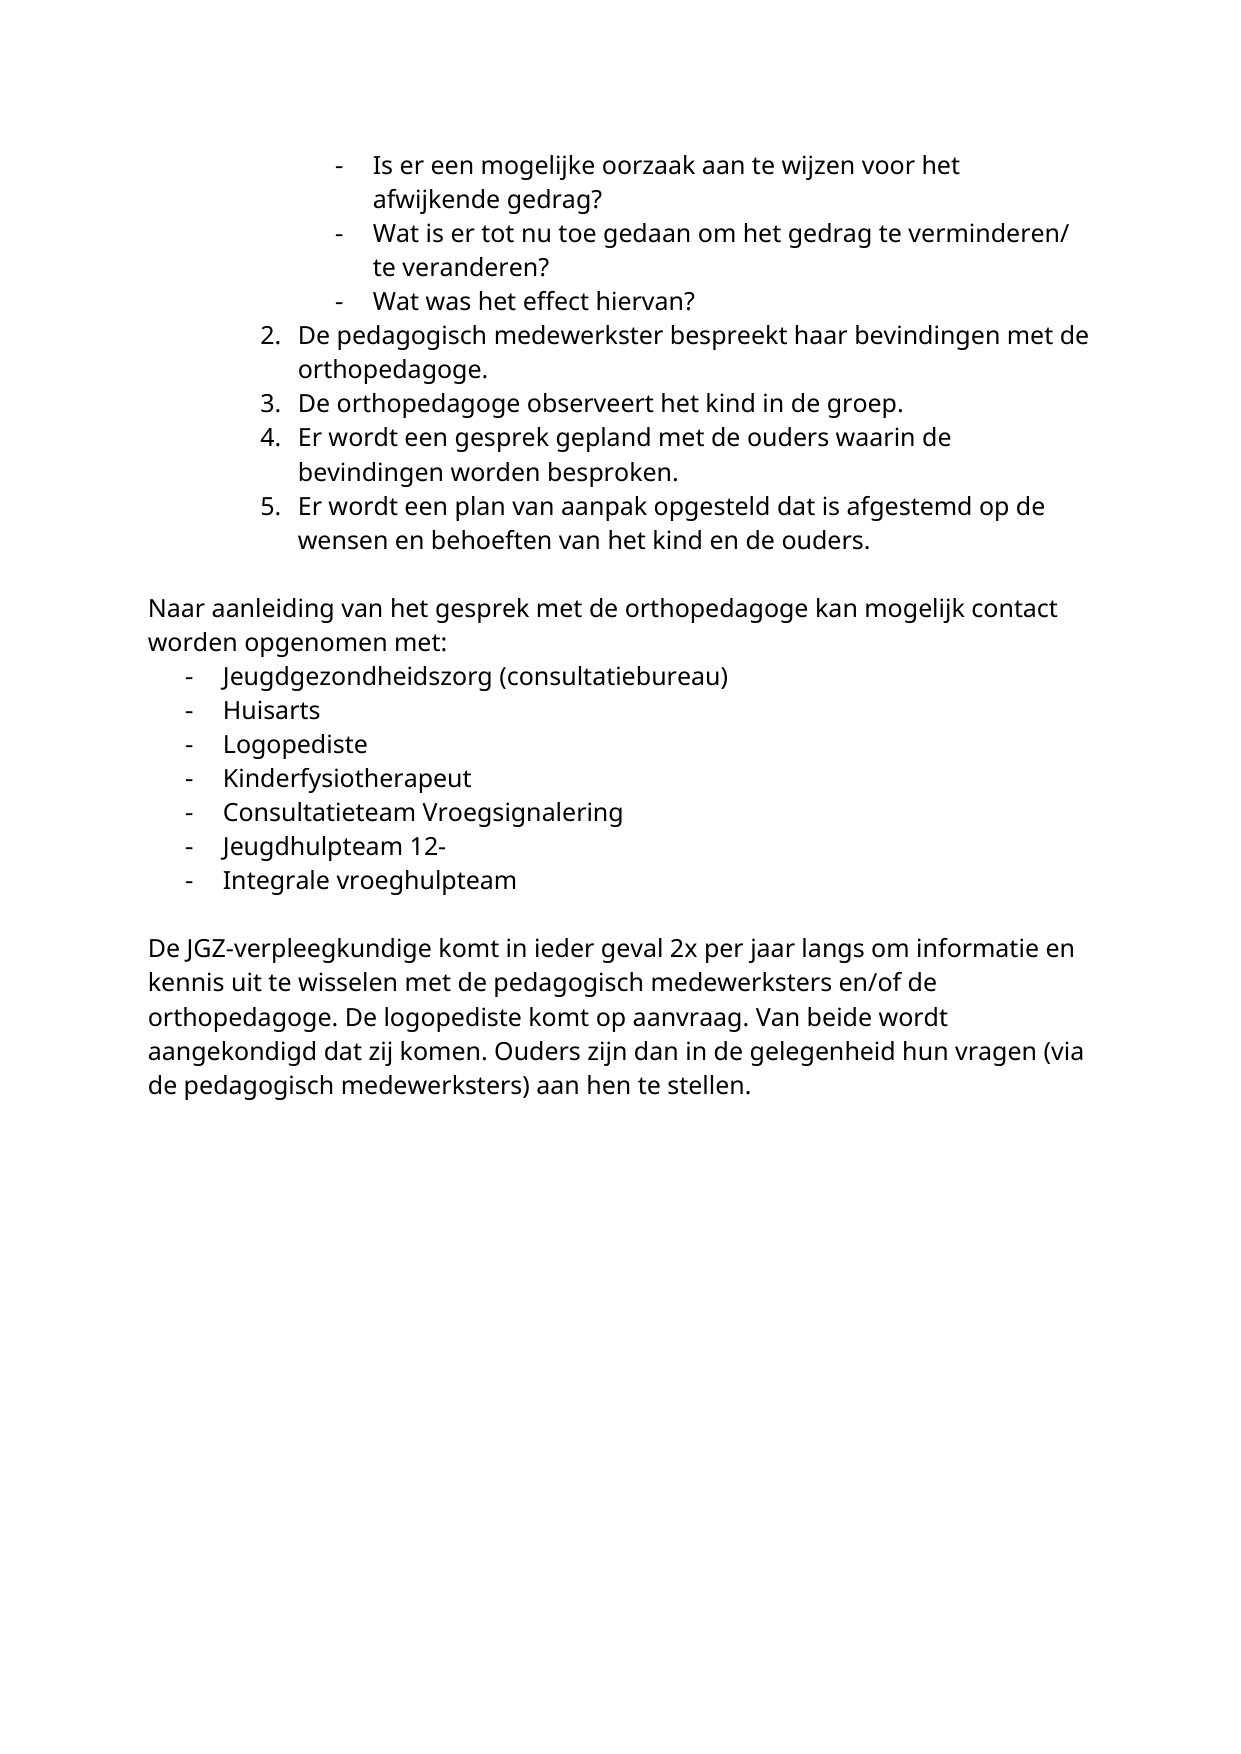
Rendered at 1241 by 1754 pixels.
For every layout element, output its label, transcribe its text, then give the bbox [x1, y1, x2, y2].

list Wat was het effect hiervan? [335, 284, 1093, 318]
list De orthopedagoge observeert het kind in de groep. [260, 386, 1093, 420]
list Logopediste [185, 727, 1093, 761]
list Integrale vroeghulpteam [185, 863, 1093, 897]
list Is er een mogelijke oorzaak aan te wijzen voor het afwijkende gedrag? [335, 148, 1093, 216]
text De JGZ-verpleegkundige komt in ieder geval 2x per jaar langs om informatie en kennis uit te wisselen met de pedagogisch medewerksters en/of de orthopedagoge. De logopediste komt op aanvraag. Van beide wordt aangekondigd dat zij komen. Ouders zijn dan in de gelegenheid hun vragen (via de pedagogisch medewerksters) aan hen te stellen. [148, 931, 1093, 1101]
list Er wordt een gesprek gepland met de ouders waarin de bevindingen worden besproken. [260, 420, 1093, 488]
list Er wordt een plan van aanpak opgesteld dat is afgestemd op de wensen en behoeften van het kind en de ouders. [260, 488, 1093, 556]
list Wat is er tot nu toe gedaan om het gedrag te verminderen/ te veranderen? [335, 216, 1093, 284]
text Naar aanleiding van het gesprek met de orthopedagoge kan mogelijk contact worden opgenomen met: [148, 590, 1093, 658]
list Jeugdgezondheidszorg (consultatiebureau) [185, 658, 1093, 693]
list Kinderfysiotherapeut [185, 761, 1093, 795]
list De pedagogisch medewerkster bespreekt haar bevindingen met de orthopedagoge. [260, 318, 1093, 386]
list Consultatieteam Vroegsignalering [185, 795, 1093, 829]
list Huisarts [185, 693, 1093, 727]
list Jeugdhulpteam 12- [185, 829, 1093, 863]
